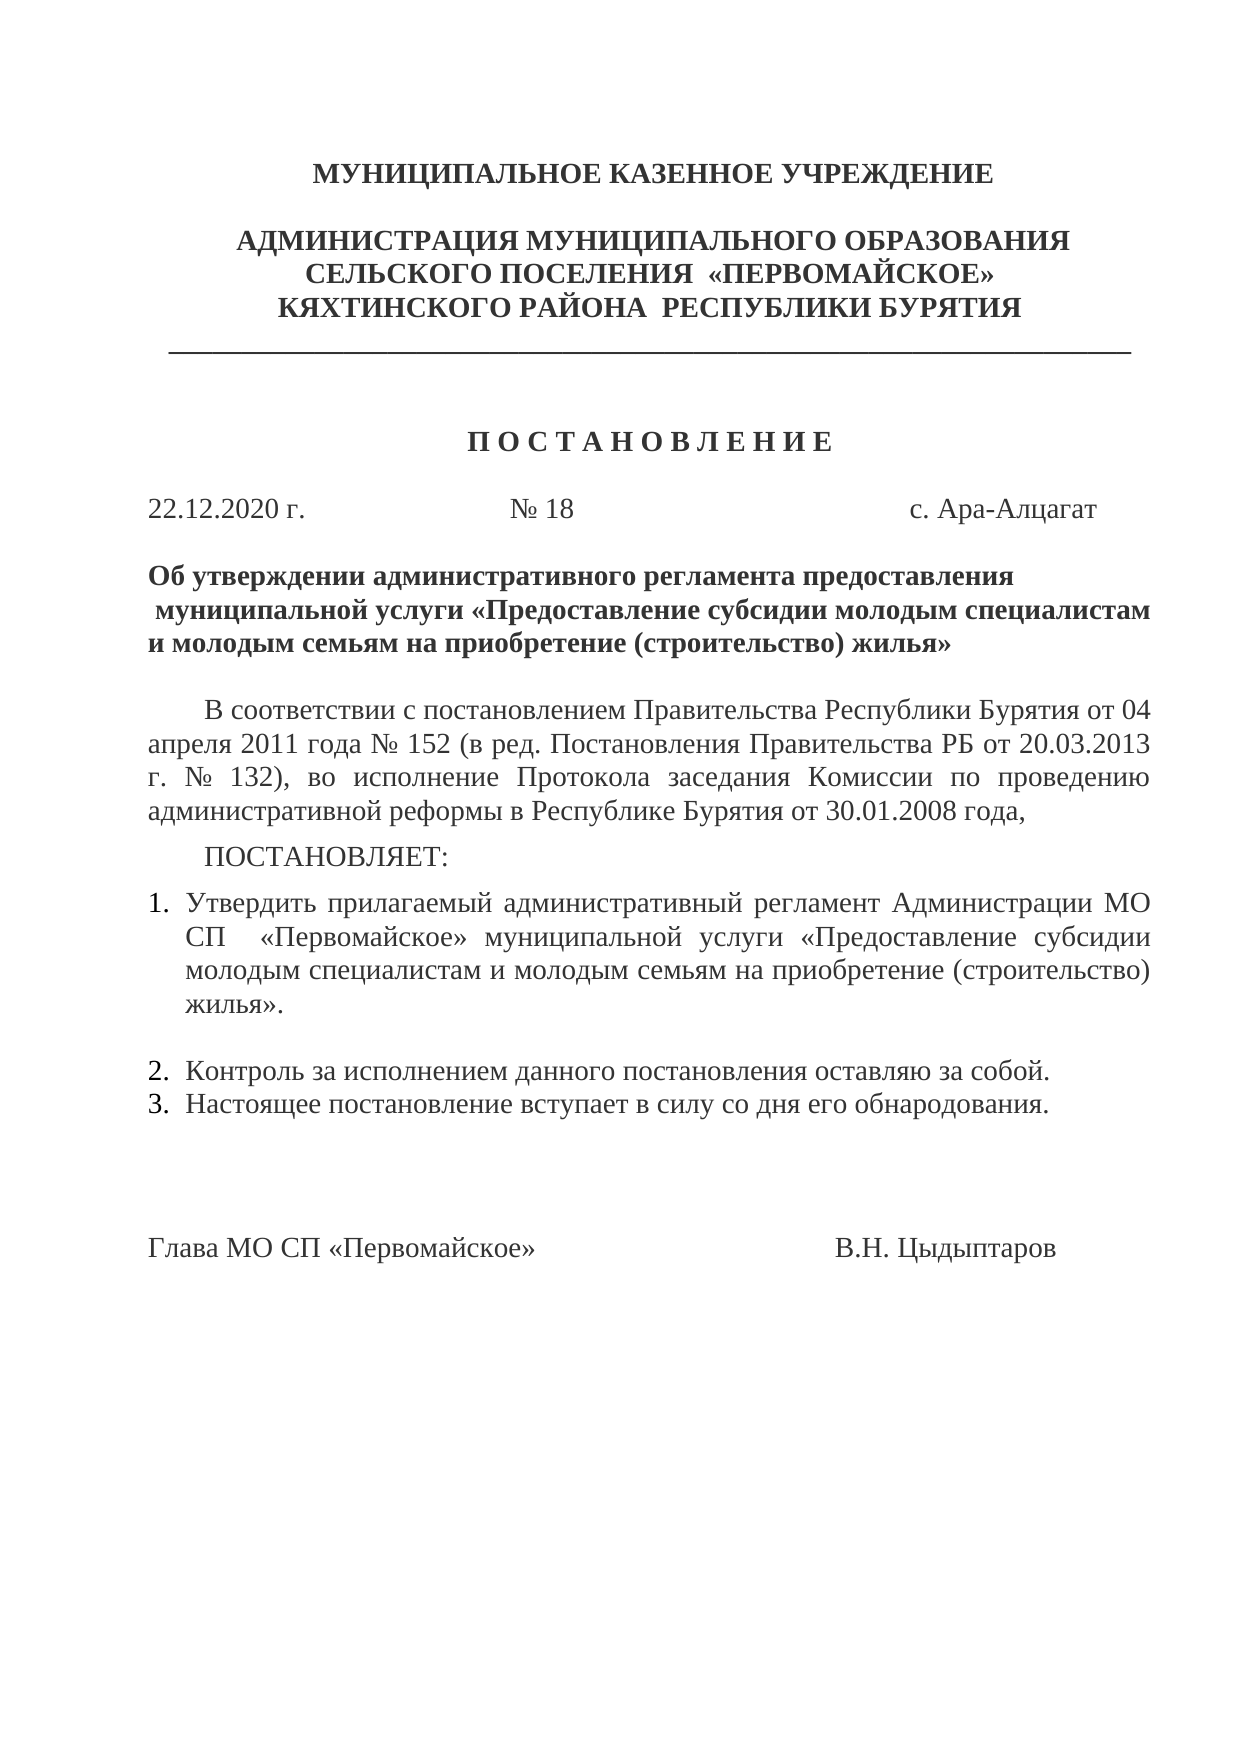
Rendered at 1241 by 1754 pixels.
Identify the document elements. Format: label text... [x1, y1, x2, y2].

text Глава МО СП «Первомайское» В.Н. Цыдыптаров [148, 1230, 1152, 1264]
text МУНИЦИПАЛЬНОЕ КАЗЕННОЕ УЧРЕЖДЕНИЕ [148, 156, 1152, 189]
text муниципальной услуги «Предоставление субсидии молодым специалистам и молодым семьям на приобретение (строительство) жилья» [148, 592, 1152, 659]
text П О С Т А Н О В Л Е Н И Е [148, 424, 1152, 458]
title В соответствии с постановлением Правительства Республики Бурятия от 04 апреля 2011 года № 152 (в ред. Постановления Правительства РБ от 20.03.2013 г. № 132), во исполнение Протокола заседания Комиссии по проведению административной реформы в Республике Бурятия от 30.01.2008 года, [148, 692, 1152, 827]
text Об утверждении административного регламента предоставления [148, 558, 1152, 592]
text __________________________________________________________________ [148, 323, 1152, 357]
list Настоящее постановление вступает в силу со дня его обнародования. [148, 1086, 1152, 1120]
text АДМИНИСТРАЦИЯ МУНИЦИПАЛЬНОГО ОБРАЗОВАНИЯ СЕЛЬСКОГО ПОСЕЛЕНИЯ «ПЕРВОМАЙСКОЕ» [148, 223, 1152, 290]
text 22.12.2020 г. № 18 с. Ара-Алцагат [148, 491, 1152, 525]
text КЯХТИНСКОГО РАЙОНА РЕСПУБЛИКИ БУРЯТИЯ [148, 290, 1152, 323]
list Контроль за исполнением данного постановления оставляю за собой. [148, 1053, 1152, 1086]
list Утвердить прилагаемый административный регламент Администрации МО СП «Первомайское» муниципальной услуги «Предоставление субсидии молодым специалистам и молодым семьям на приобретение (строительство) жилья». [148, 885, 1152, 1019]
title ПОСТАНОВЛЯЕТ: [148, 839, 1152, 873]
